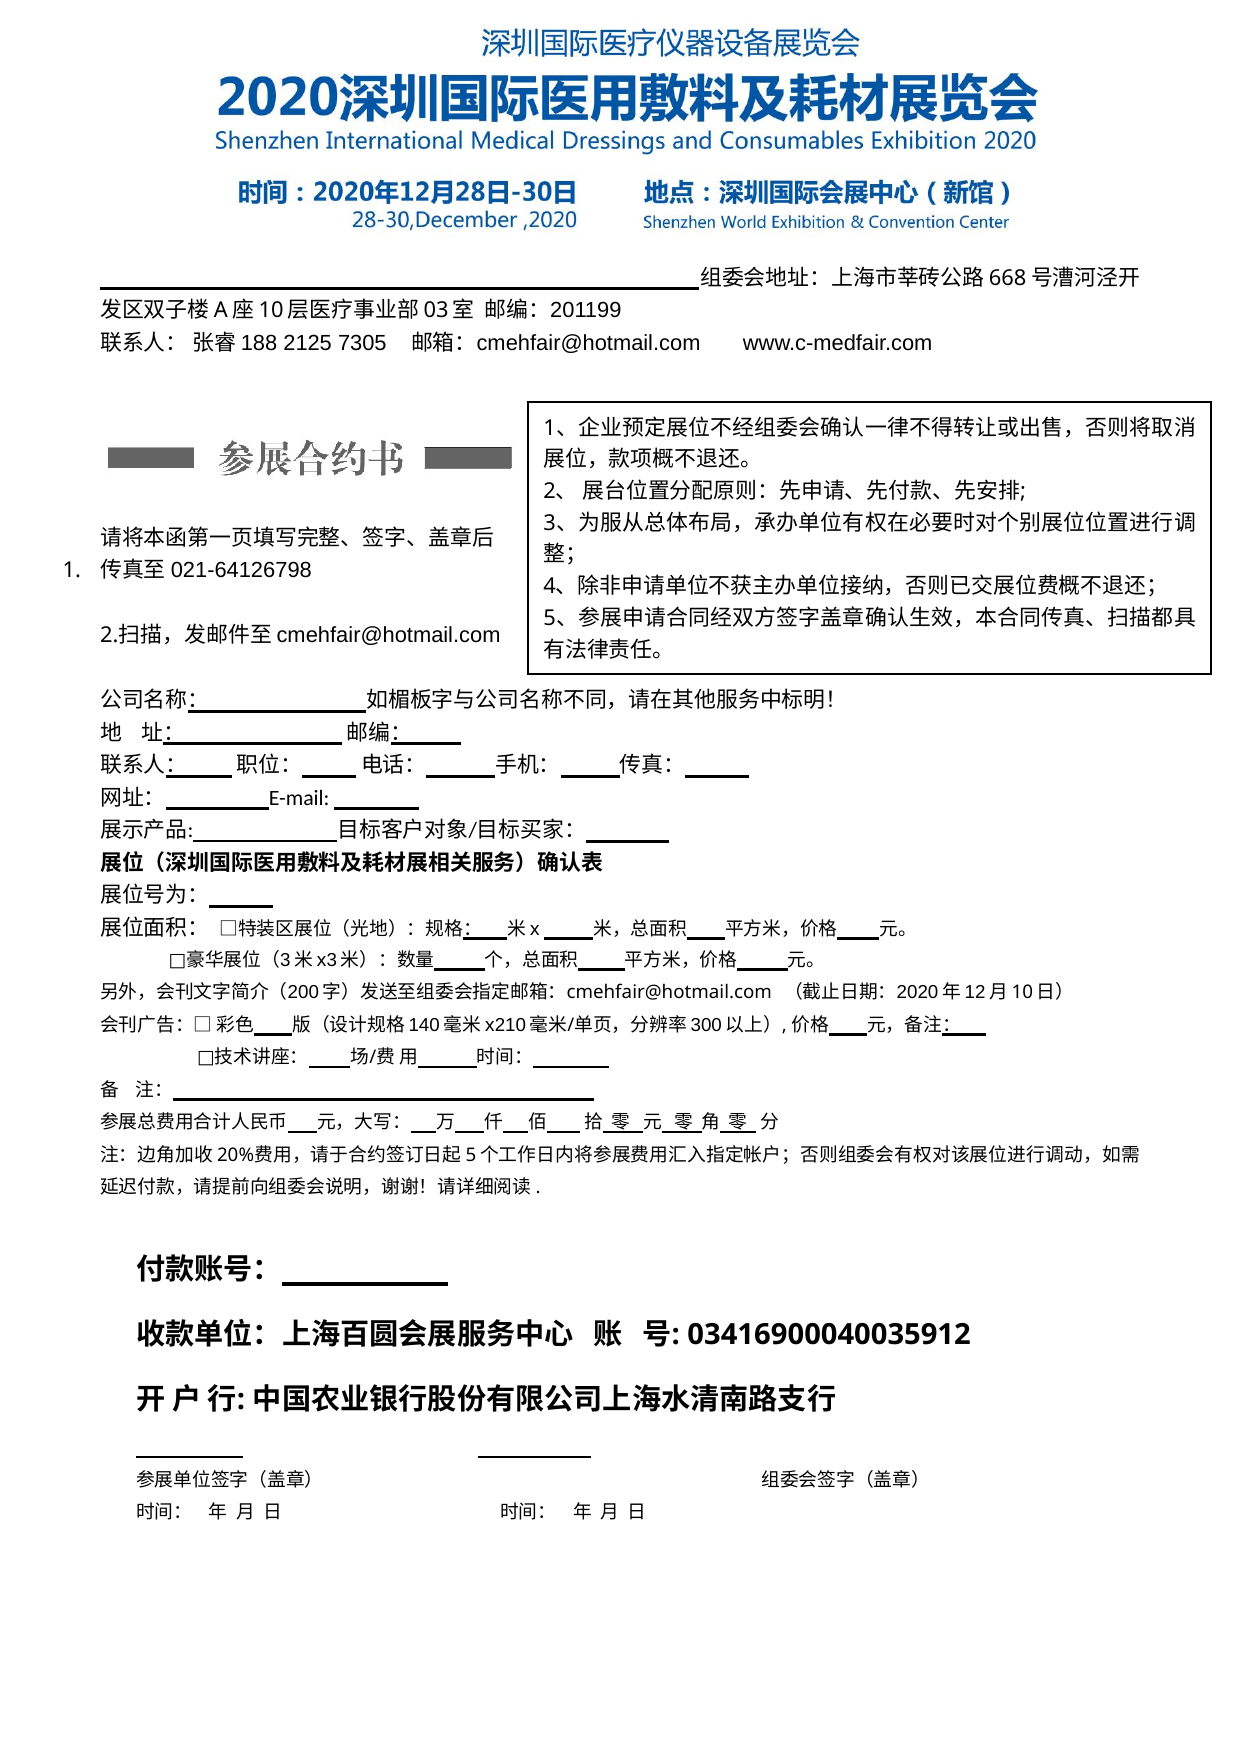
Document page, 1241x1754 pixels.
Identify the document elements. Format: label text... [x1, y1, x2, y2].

text 展位面积： □特装区展位（光地）：规格： 米x 米，总面积 平方米，价格 元。 [100, 909, 1140, 942]
text 付款账号： [100, 1234, 1140, 1299]
text 备 注： [100, 1072, 1140, 1104]
text 公司名称： 如楣板字与公司名称不同，请在其他服务中标明！ [100, 682, 1140, 714]
text 另外，会刊文字简介（200字）发送至组委会指定邮箱：cmehfair@hotmail.com （截止日期：2020年12月10日） [100, 974, 1140, 1007]
text 展示产品: 目标客户对象/目标买家： [100, 812, 1140, 844]
text □技术讲座： 场/费 用 时间： [187, 1039, 1140, 1072]
text 参展单位签字（盖章） 组委会签字（盖章） [136, 1462, 1140, 1494]
text 会刊广告：□ 彩色 版（设计规格140毫米x210毫米/单页，分辨率300以上）, 价格 元，备注： [100, 1007, 1140, 1039]
text 展位号为： [100, 877, 1140, 909]
text 时间： 年 月 日 时间： 年 月 日 [136, 1494, 1140, 1527]
picture [100, 422, 518, 490]
text □豪华展位（3米x3米）：数量 个，总面积 平方米，价格 元。 [100, 942, 1140, 974]
text 注：边角加收20%费用，请于合约签订日起5个工作日内将参展费用汇入指定帐户；否则组委会有权对该展位进行调动，如需延迟付款，请提前向组委会说明，谢谢！请详细阅读 . [100, 1137, 1140, 1202]
text 收款单位：上海百圆会展服务中心 账 号: 03416900040035912 [100, 1299, 1140, 1364]
text 联系人： 职位： 电话： 手机： 传真： [100, 747, 1140, 779]
text 地 址： 邮编： [100, 714, 1140, 747]
text 参展总费用合计人民币 元，大写： 万 仟 佰 拾 零 元 零 角 零 分 [100, 1104, 1140, 1137]
text 网址： E-mail: [100, 779, 1140, 812]
text 请将本函第一页填写完整、签字、盖章后 [100, 519, 527, 552]
list 传真至 021-64126798 [62, 552, 527, 584]
text 组委会地址：上海市莘砖公路668号漕河泾开发区双子楼A座10层医疗事业部03室 邮编：201199 [100, 259, 1140, 324]
text 开 户 行: 中国农业银行股份有限公司上海水清南路支行 [100, 1364, 1140, 1429]
picture [0, 18, 1241, 248]
text 2.扫描，发邮件至 cmehfair@hotmail.com [100, 617, 527, 649]
text 展位（深圳国际医用敷料及耗材展相关服务）确认表 [100, 844, 1140, 877]
text 联系人： 张睿188 2125 7305 邮箱：cmehfair@hotmail.com www.c-medfair.com [100, 324, 1140, 389]
